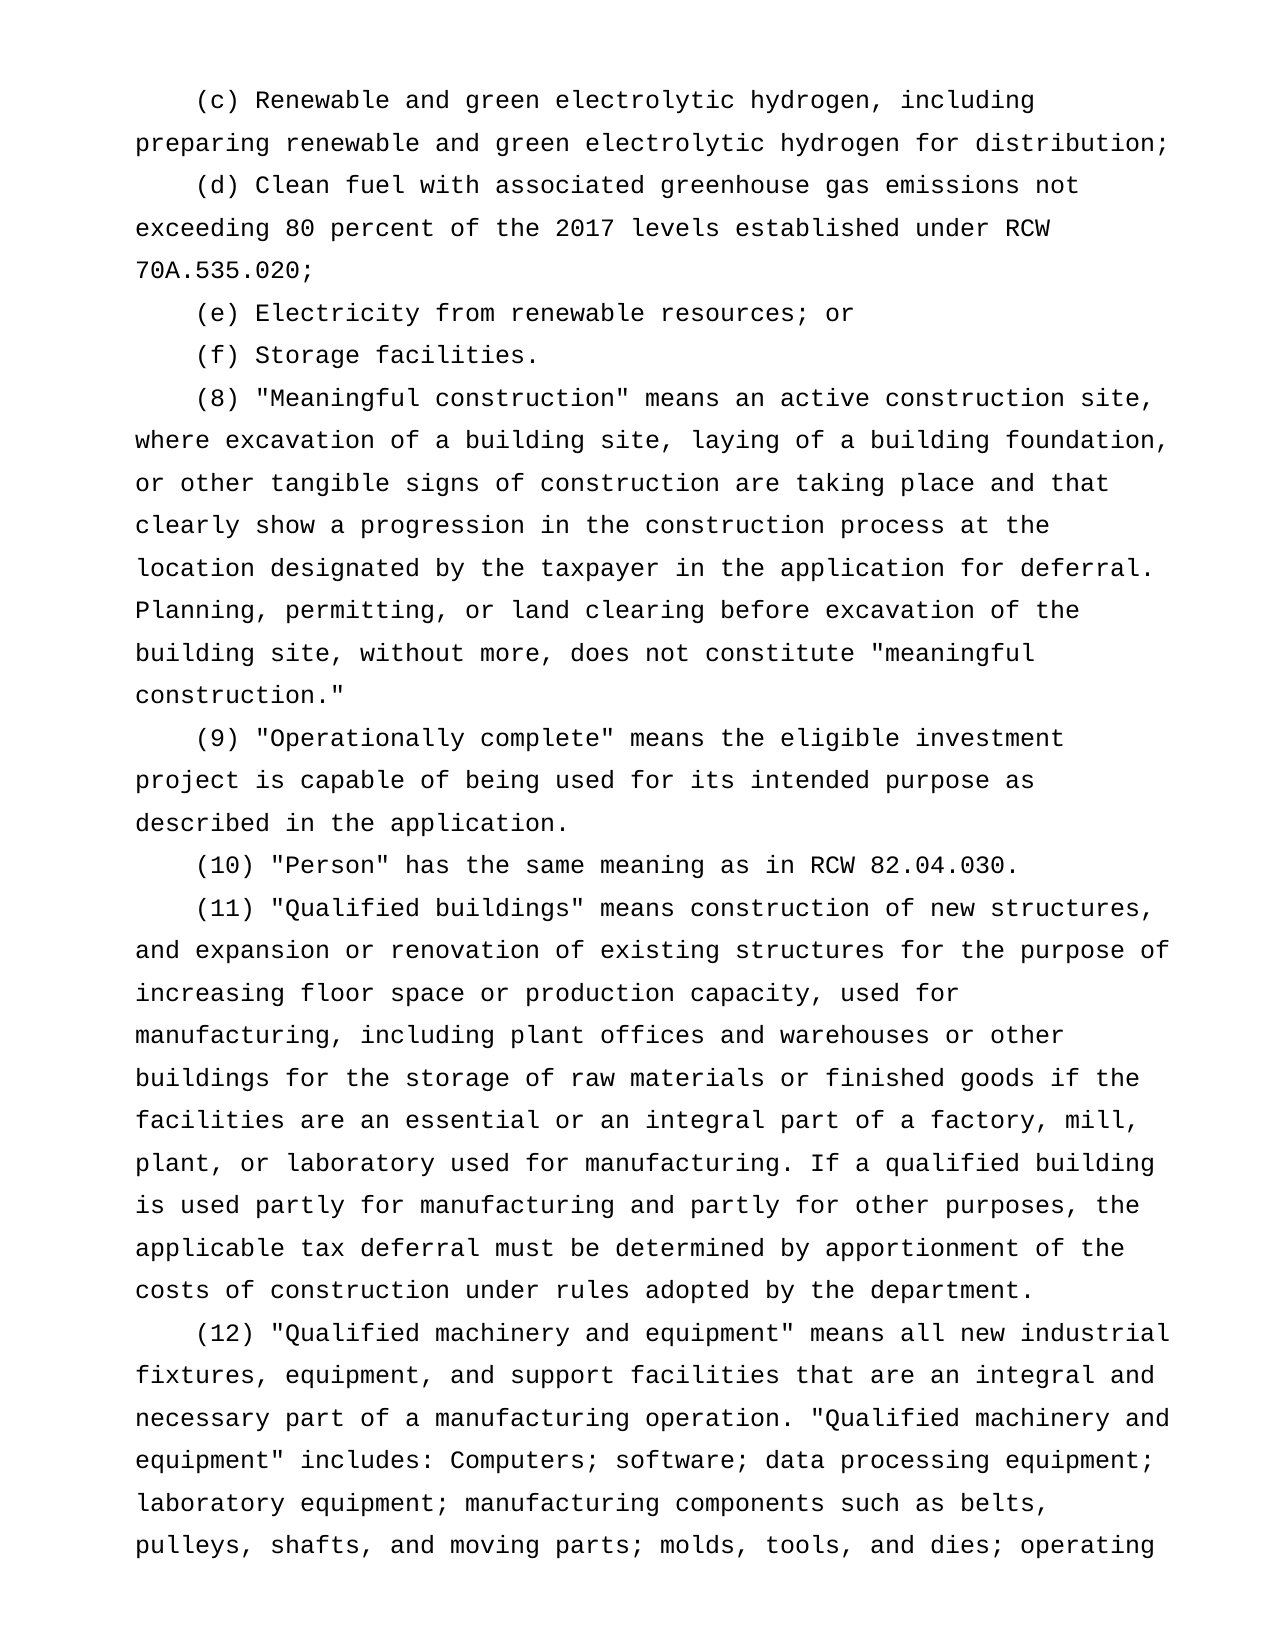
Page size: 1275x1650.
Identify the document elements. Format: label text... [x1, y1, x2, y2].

text (c) Renewable and green electrolytic hydrogen, including preparing renewable and green electrolytic hydrogen for distribution; [135, 75, 1170, 160]
text (11) "Qualified buildings" means construction of new structures, and expansion or renovation of existing structures for the purpose of increasing floor space or production capacity, used for manufacturing, including plant offices and warehouses or other buildings for the storage of raw materials or finished goods if the facilities are an essential or an integral part of a factory, mill, plant, or laboratory used for manufacturing. If a qualified building is used partly for manufacturing and partly for other purposes, the applicable tax deferral must be determined by apportionment of the costs of construction under rules adopted by the department. [135, 882, 1170, 1307]
text (8) "Meaningful construction" means an active construction site, where excavation of a building site, laying of a building foundation, or other tangible signs of construction are taking place and that clearly show a progression in the construction process at the location designated by the taxpayer in the application for deferral. Planning, permitting, or land clearing before excavation of the building site, without more, does not constitute "meaningful construction." [135, 372, 1170, 712]
text (e) Electricity from renewable resources; or [135, 287, 1170, 330]
text (9) "Operationally complete" means the eligible investment project is capable of being used for its intended purpose as described in the application. [135, 712, 1170, 840]
text (f) Storage facilities. [135, 330, 1170, 372]
text (10) "Person" has the same meaning as in RCW 82.04.030. [135, 840, 1170, 882]
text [135, 1307, 1170, 1562]
text (d) Clean fuel with associated greenhouse gas emissions not exceeding 80 percent of the 2017 levels established under RCW 70A.535.020; [135, 160, 1170, 287]
